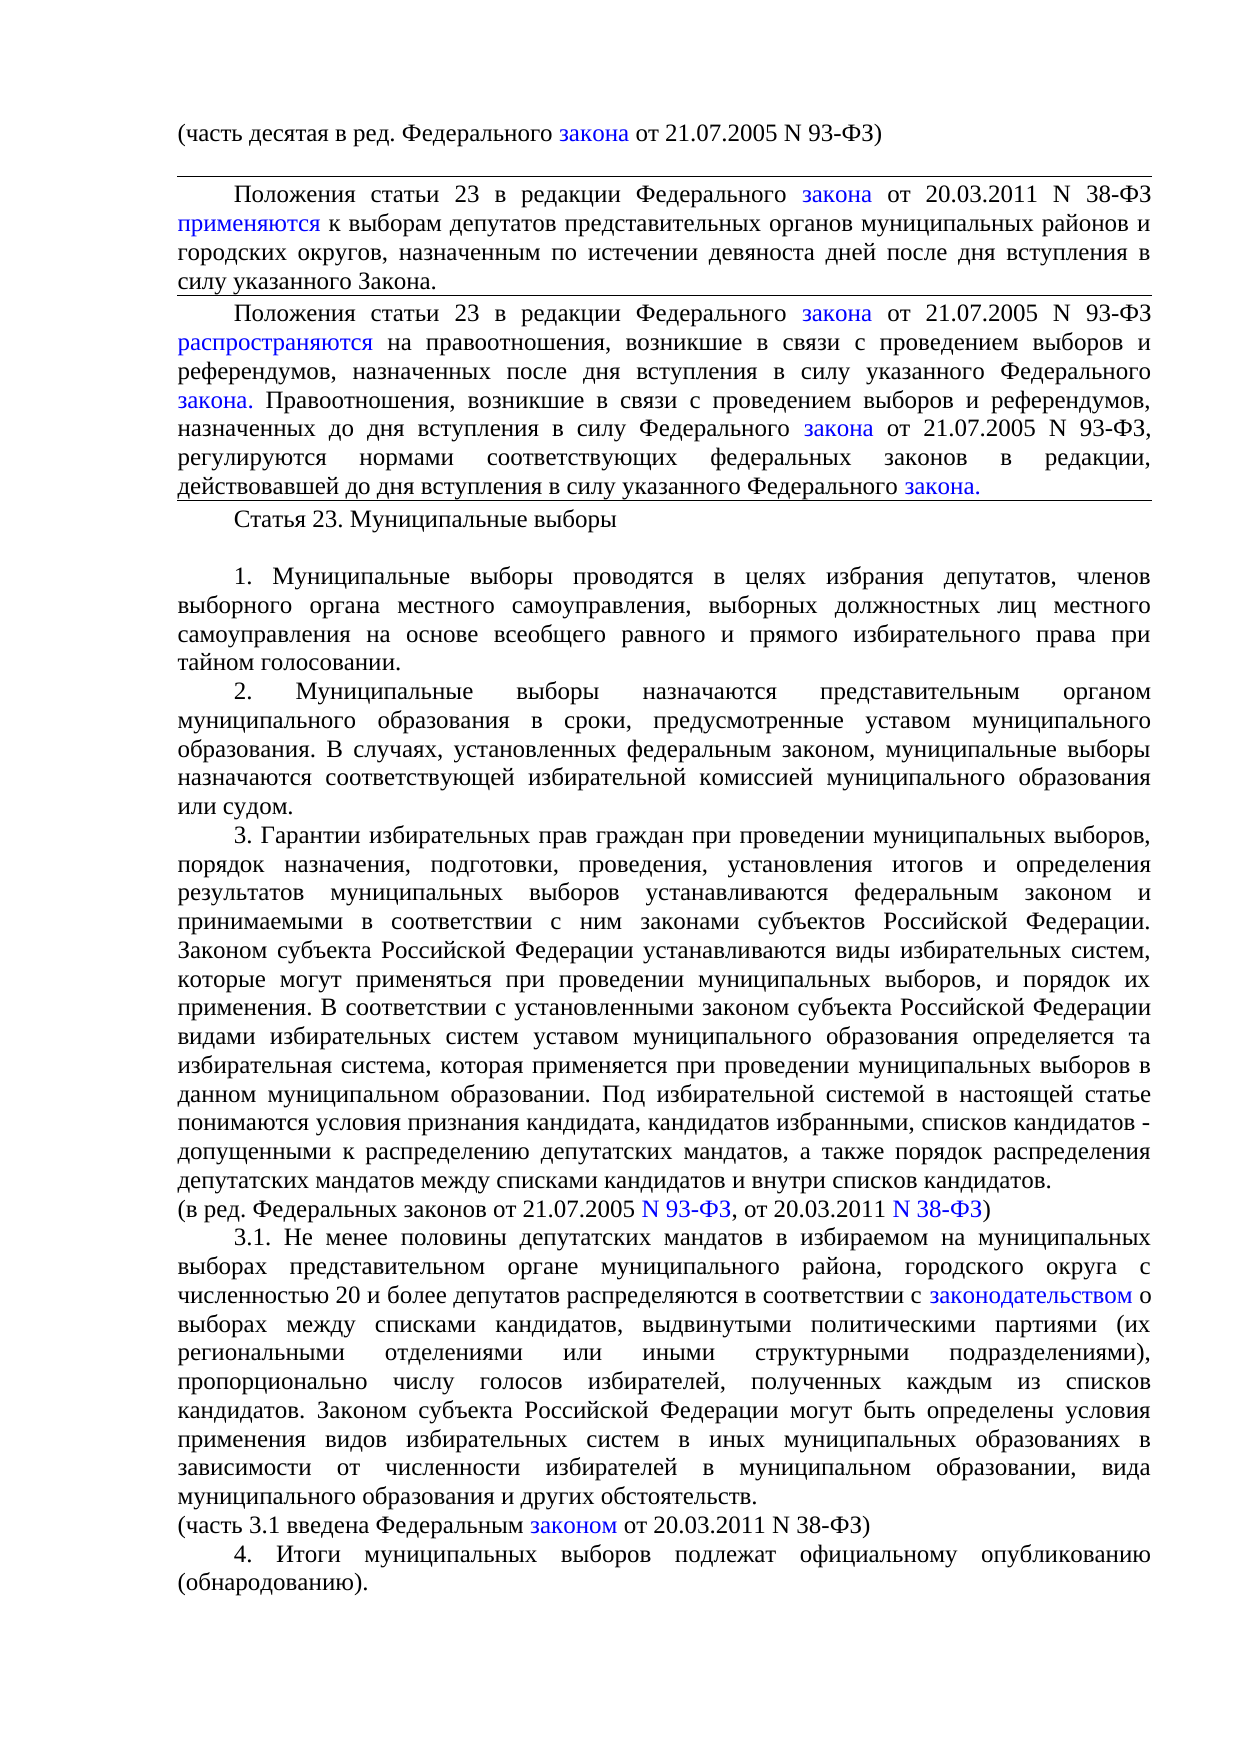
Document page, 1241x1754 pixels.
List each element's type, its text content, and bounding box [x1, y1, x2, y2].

text Положения статьи 23 в редакции Федерального закона от 21.07.2005 N 93-ФЗ распространяются на правоотношения, возникшие в связи с проведением выборов и референдумов, назначенных после дня вступления в силу указанного Федерального закона. Правоотношения, возникшие в связи с проведением выборов и референдумов, назначенных до дня вступления в силу Федерального закона от 21.07.2005 N 93-ФЗ, регулируются нормами соответствующих федеральных законов в редакции, действовавшей до дня вступления в силу указанного Федерального закона. [177, 298, 1152, 500]
text Статья 23. Муниципальные выборы [177, 504, 1152, 532]
text 4. Итоги муниципальных выборов подлежат официальному опубликованию (обнародованию). [177, 1539, 1152, 1596]
text 3.1. Не менее половины депутатских мандатов в избираемом на муниципальных выборах представительном органе муниципального района, городского округа с численностью 20 и более депутатов распределяются в соответствии с законодательством о выборах между списками кандидатов, выдвинутыми политическими партиями (их региональными отделениями или иными структурными подразделениями), пропорционально числу голосов избирателей, полученных каждым из списков кандидатов. Законом субъекта Российской Федерации могут быть определены условия применения видов избирательных систем в иных муниципальных образованиях в зависимости от численности избирателей в муниципальном образовании, вида муниципального образования и других обстоятельств. [177, 1222, 1152, 1510]
text (в ред. Федеральных законов от 21.07.2005 N 93-ФЗ, от 20.03.2011 N 38-ФЗ) [177, 1194, 1152, 1222]
text (часть 3.1 введена Федеральным законом от 20.03.2011 N 38-ФЗ) [177, 1510, 1152, 1539]
text 1. Муниципальные выборы проводятся в целях избрания депутатов, членов выборного органа местного самоуправления, выборных должностных лиц местного самоуправления на основе всеобщего равного и прямого избирательного права при тайном голосовании. [177, 561, 1152, 676]
text 2. Муниципальные выборы назначаются представительным органом муниципального образования в сроки, предусмотренные уставом муниципального образования. В случаях, установленных федеральным законом, муниципальные выборы назначаются соответствующей избирательной комиссией муниципального образования или судом. [177, 676, 1152, 820]
text 3. Гарантии избирательных прав граждан при проведении муниципальных выборов, порядок назначения, подготовки, проведения, установления итогов и определения результатов муниципальных выборов устанавливаются федеральным законом и принимаемыми в соответствии с ним законами субъектов Российской Федерации. Законом субъекта Российской Федерации устанавливаются виды избирательных систем, которые могут применяться при проведении муниципальных выборов, и порядок их применения. В соответствии с установленными законом субъекта Российской Федерации видами избирательных систем уставом муниципального образования определяется та избирательная система, которая применяется при проведении муниципальных выборов в данном муниципальном образовании. Под избирательной системой в настоящей статье понимаются условия признания кандидата, кандидатов избранными, списков кандидатов - допущенными к распределению депутатских мандатов, а также порядок распределения депутатских мандатов между списками кандидатов и внутри списков кандидатов. [177, 820, 1152, 1194]
text Положения статьи 23 в редакции Федерального закона от 20.03.2011 N 38-ФЗ применяются к выборам депутатов представительных органов муниципальных районов и городских округов, назначенным по истечении девяноста дней после дня вступления в силу указанного Закона. [177, 179, 1152, 294]
text (часть десятая в ред. Федерального закона от 21.07.2005 N 93-ФЗ) [177, 118, 1152, 147]
